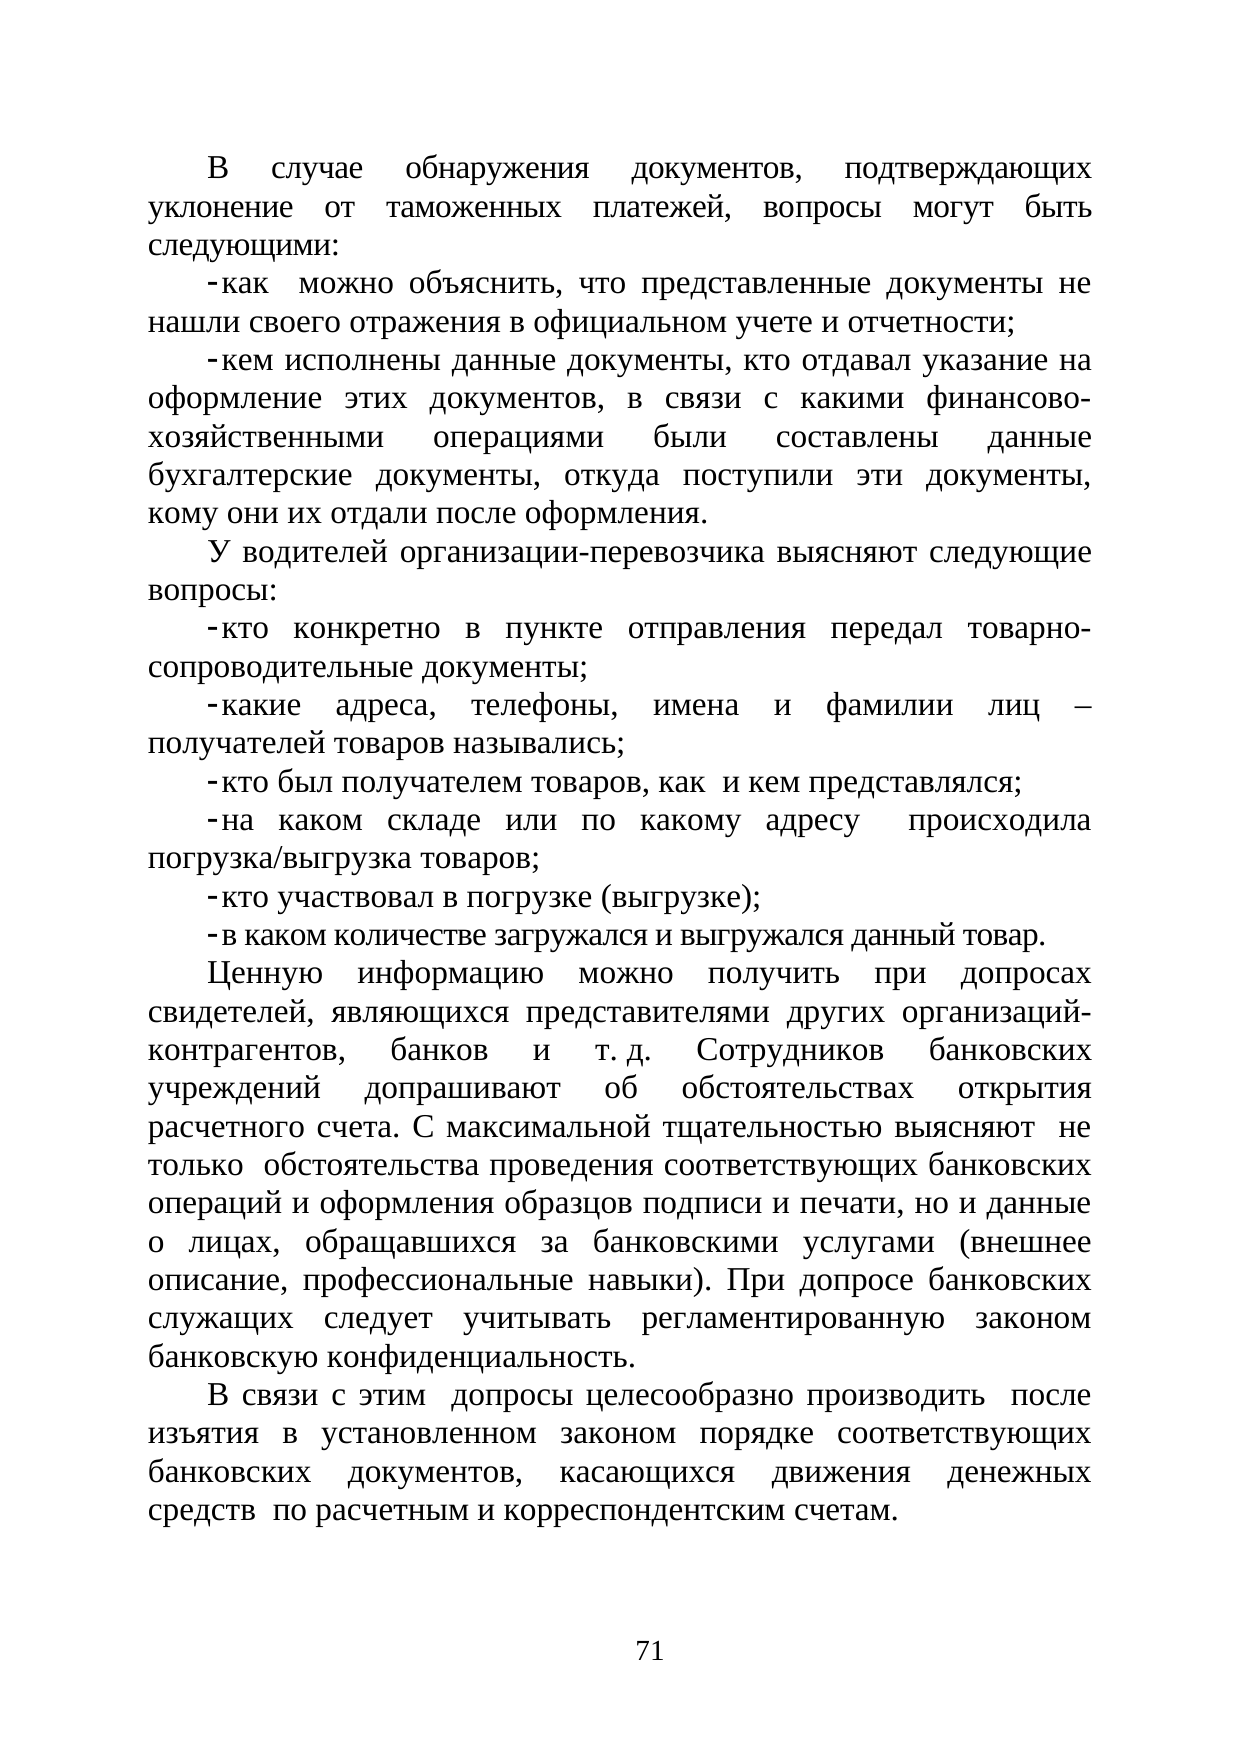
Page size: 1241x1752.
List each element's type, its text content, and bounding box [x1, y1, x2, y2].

text Ценную информацию можно получить при допросах свидетелей, являющихся представителями других организаций-контрагентов, банков и т. д. Сотрудников банковских учреждений допрашивают об обстоятельствах открытия расчетного счета. С максимальной тщательностью выясняют не только обстоятельства проведения соответствующих банковских операций и оформления образцов подписи и печати, но и данные о лицах, обращавшихся за банковскими услугами (внешнее описание, профессиональные навыки). При допросе банковских служащих следует учитывать регламентированную законом банковскую конфиденциальность. [148, 953, 1092, 1374]
list кто был получателем товаров, как и кем представлялся; [148, 761, 1092, 799]
text В случае обнаружения документов, подтверждающих уклонение от таможенных платежей, вопросы могут быть следующими: [148, 148, 1092, 263]
list какие адреса, телефоны, имена и фамилии лиц – получателей товаров назывались; [148, 684, 1092, 761]
list В связи с этим допросы целесообразно производить после изъятия в установленном законом порядке соответствующих банковских документов, касающихся движения денежных средств по расчетным и корреспондентским счетам. [148, 1374, 1092, 1528]
list в каком количестве загружался и выгружался данный товар. [148, 914, 1092, 953]
list как можно объяснить, что представленные документы не нашли своего отражения в официальном учете и отчетности; [148, 263, 1092, 339]
list кто конкретно в пункте отправления передал товарно-сопроводительные документы; [148, 608, 1092, 684]
text У водителей организации-перевозчика выясняют следующие вопросы: [148, 531, 1092, 608]
list кто участвовал в погрузке (выгрузке); [148, 876, 1092, 914]
list кем исполнены данные документы, кто отдавал указание на оформление этих документов, в связи с какими финансово-хозяйственными операциями были составлены данные бухгалтерские документы, откуда поступили эти документы, кому они их отдали после оформления. [148, 339, 1092, 531]
list на каком складе или по какому адресу происходила погрузка/выгрузка товаров; [148, 799, 1092, 876]
